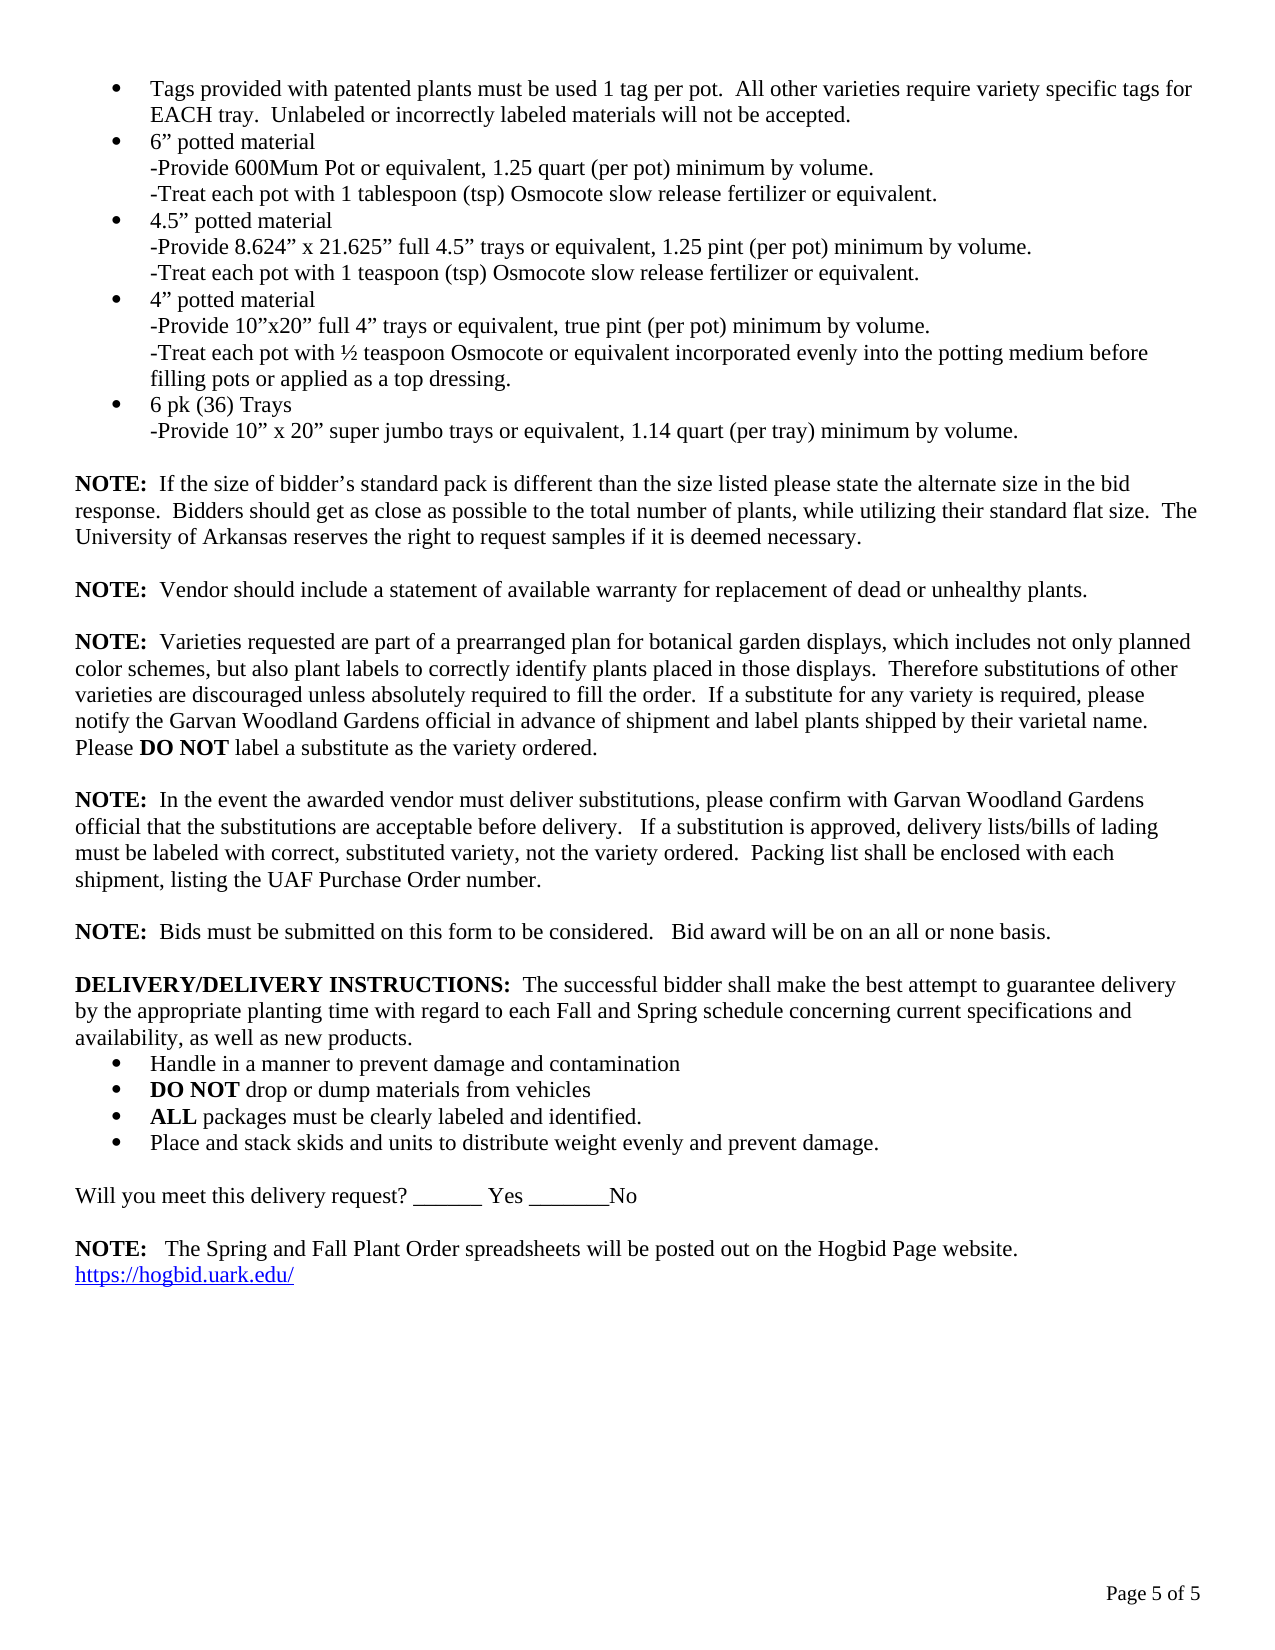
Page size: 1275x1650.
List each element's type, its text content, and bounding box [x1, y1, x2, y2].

list Handle in a manner to prevent damage and contamination [112, 1050, 1200, 1076]
text NOTE: Bids must be submitted on this form to be considered. Bid award will be on an all or none basis. [75, 918, 1200, 945]
list 6” potted material [112, 128, 1200, 154]
list DO NOT drop or dump materials from vehicles [112, 1076, 1200, 1103]
list -Provide 600Mum Pot or equivalent, 1.25 quart (per pot) minimum by volume. [150, 154, 1200, 180]
text NOTE: The Spring and Fall Plant Order spreadsheets will be posted out on the Hogbid Page website. https://hogbid.uark.edu/ [75, 1234, 1200, 1287]
list -Treat each pot with ½ teaspoon Osmocote or equivalent incorporated evenly into the potting medium before filling pots or applied as a top dressing. [150, 338, 1200, 391]
list -Treat each pot with 1 teaspoon (tsp) Osmocote slow release fertilizer or equivalent. [150, 259, 1200, 286]
list Place and stack skids and units to distribute weight evenly and prevent damage. [112, 1129, 1200, 1156]
text NOTE: If the size of bidder’s standard pack is different than the size listed please state the alternate size in the bid response. Bidders should get as close as possible to the total number of plants, while utilizing their standard flat size. The University of Arkansas reserves the right to request samples if it is deemed necessary. [75, 470, 1200, 549]
list Tags provided with patented plants must be used 1 tag per pot. All other varieties require variety specific tags for EACH tray. Unlabeled or incorrectly labeled materials will not be accepted. [112, 75, 1200, 128]
list -Treat each pot with 1 tablespoon (tsp) Osmocote slow release fertilizer or equivalent. [150, 180, 1200, 207]
list -Provide 10” x 20” super jumbo trays or equivalent, 1.14 quart (per tray) minimum by volume. [150, 418, 1200, 444]
list 4.5” potted material [112, 207, 1200, 233]
list -Provide 10”x20” full 4” trays or equivalent, true pint (per pot) minimum by volume. [150, 312, 1200, 338]
list 6 pk (36) Trays [112, 391, 1200, 418]
list 4” potted material [112, 286, 1200, 312]
list -Provide 8.624” x 21.625” full 4.5” trays or equivalent, 1.25 pint (per pot) minimum by volume. [150, 233, 1200, 259]
text NOTE: Varieties requested are part of a prearranged plan for botanical garden displays, which includes not only planned color schemes, but also plant labels to correctly identify plants placed in those displays. Therefore substitutions of other varieties are discouraged unless absolutely required to fill the order. If a substitute for any variety is required, please notify the Garvan Woodland Gardens official in advance of shipment and label plants shipped by their varietal name. Please DO NOT label a substitute as the variety ordered. [75, 628, 1200, 760]
text DELIVERY/DELIVERY INSTRUCTIONS: The successful bidder shall make the best attempt to guarantee delivery by the appropriate planting time with regard to each Fall and Spring schedule concerning current specifications and availability, as well as new products. [75, 971, 1200, 1050]
list ALL packages must be clearly labeled and identified. [112, 1103, 1200, 1129]
text NOTE: Vendor should include a statement of available warranty for replacement of dead or unhealthy plants. [75, 576, 1200, 602]
text Will you meet this delivery request? ______ Yes _______No [75, 1182, 1200, 1208]
text NOTE: In the event the awarded vendor must deliver substitutions, please confirm with Garvan Woodland Gardens official that the substitutions are acceptable before delivery. If a substitution is approved, delivery lists/bills of lading must be labeled with correct, substituted variety, not the variety ordered. Packing list shall be enclosed with each shipment, listing the UAF Purchase Order number. [75, 787, 1200, 892]
